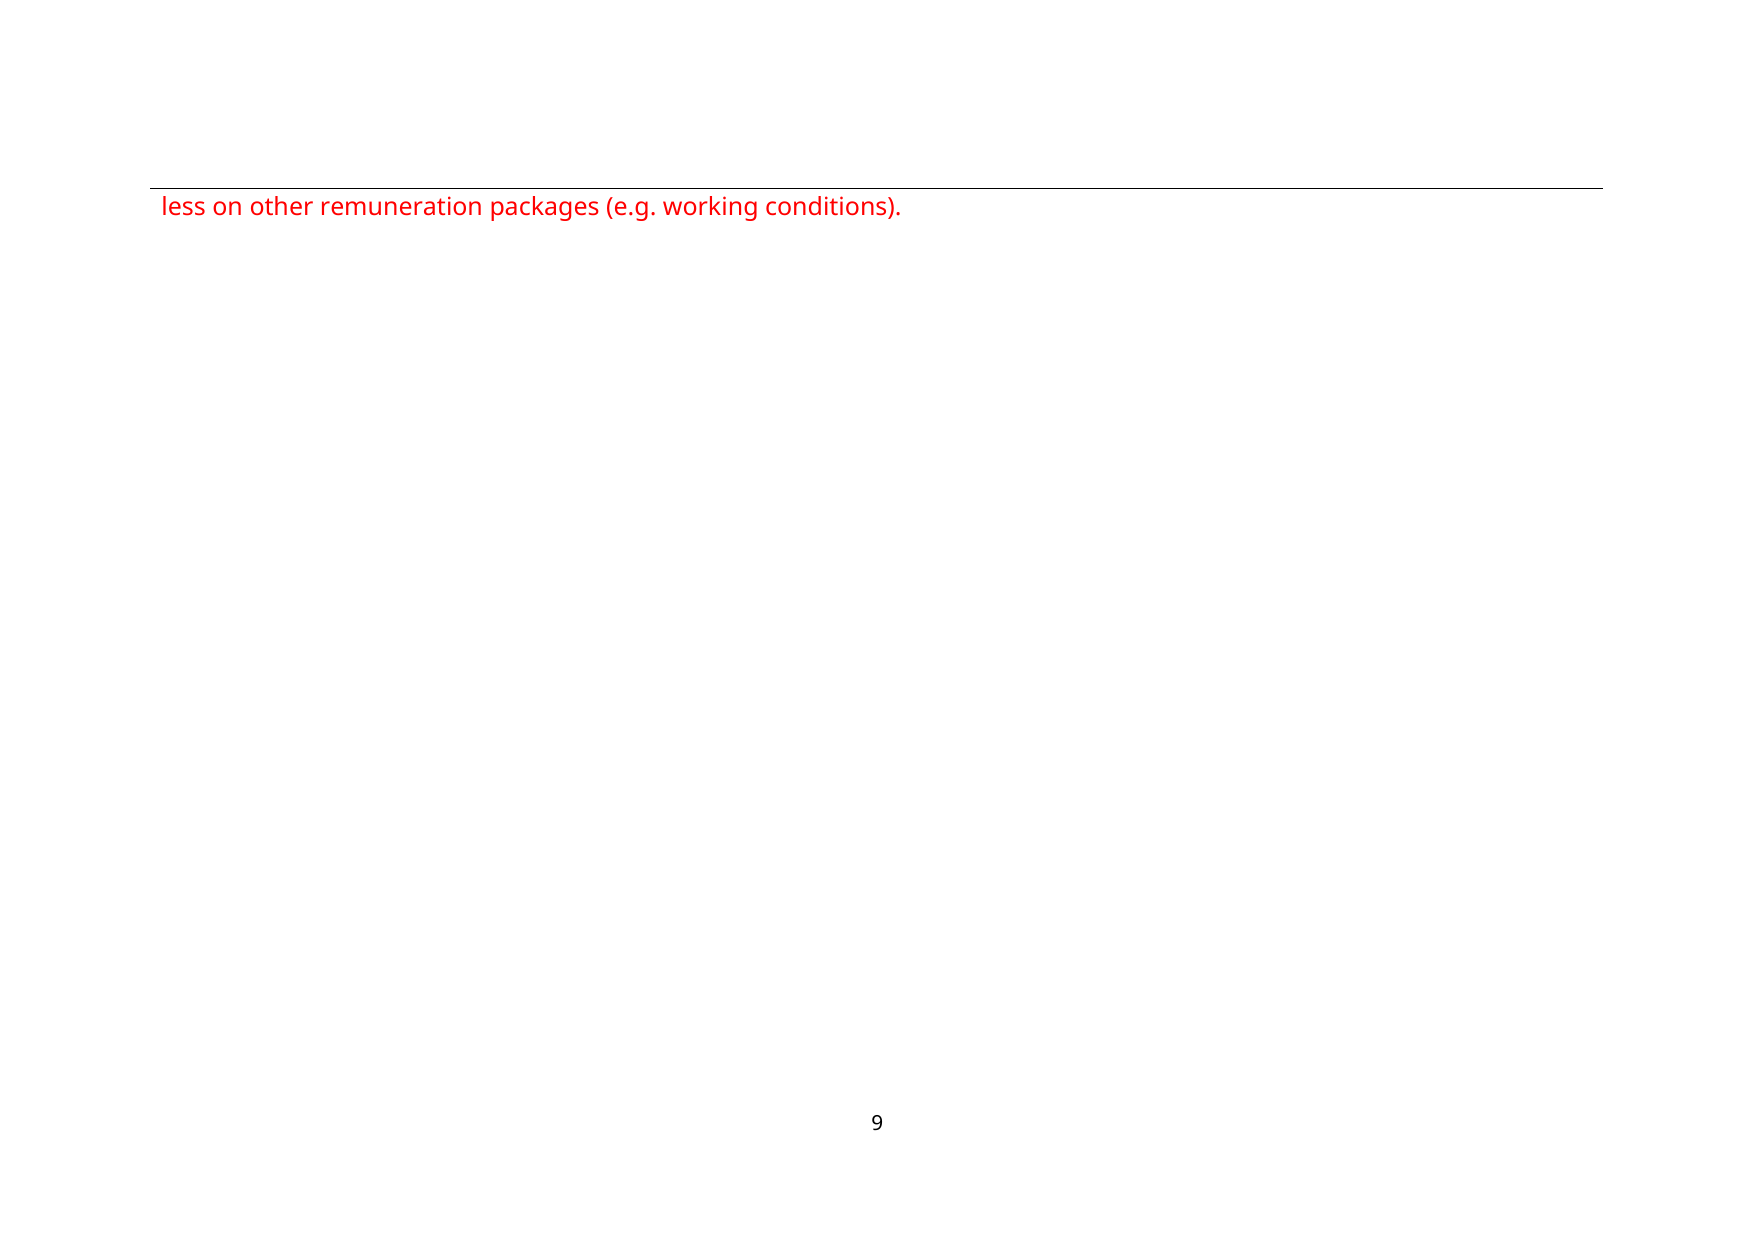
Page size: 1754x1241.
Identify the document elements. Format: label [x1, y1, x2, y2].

table_cell [150, 189, 1603, 325]
